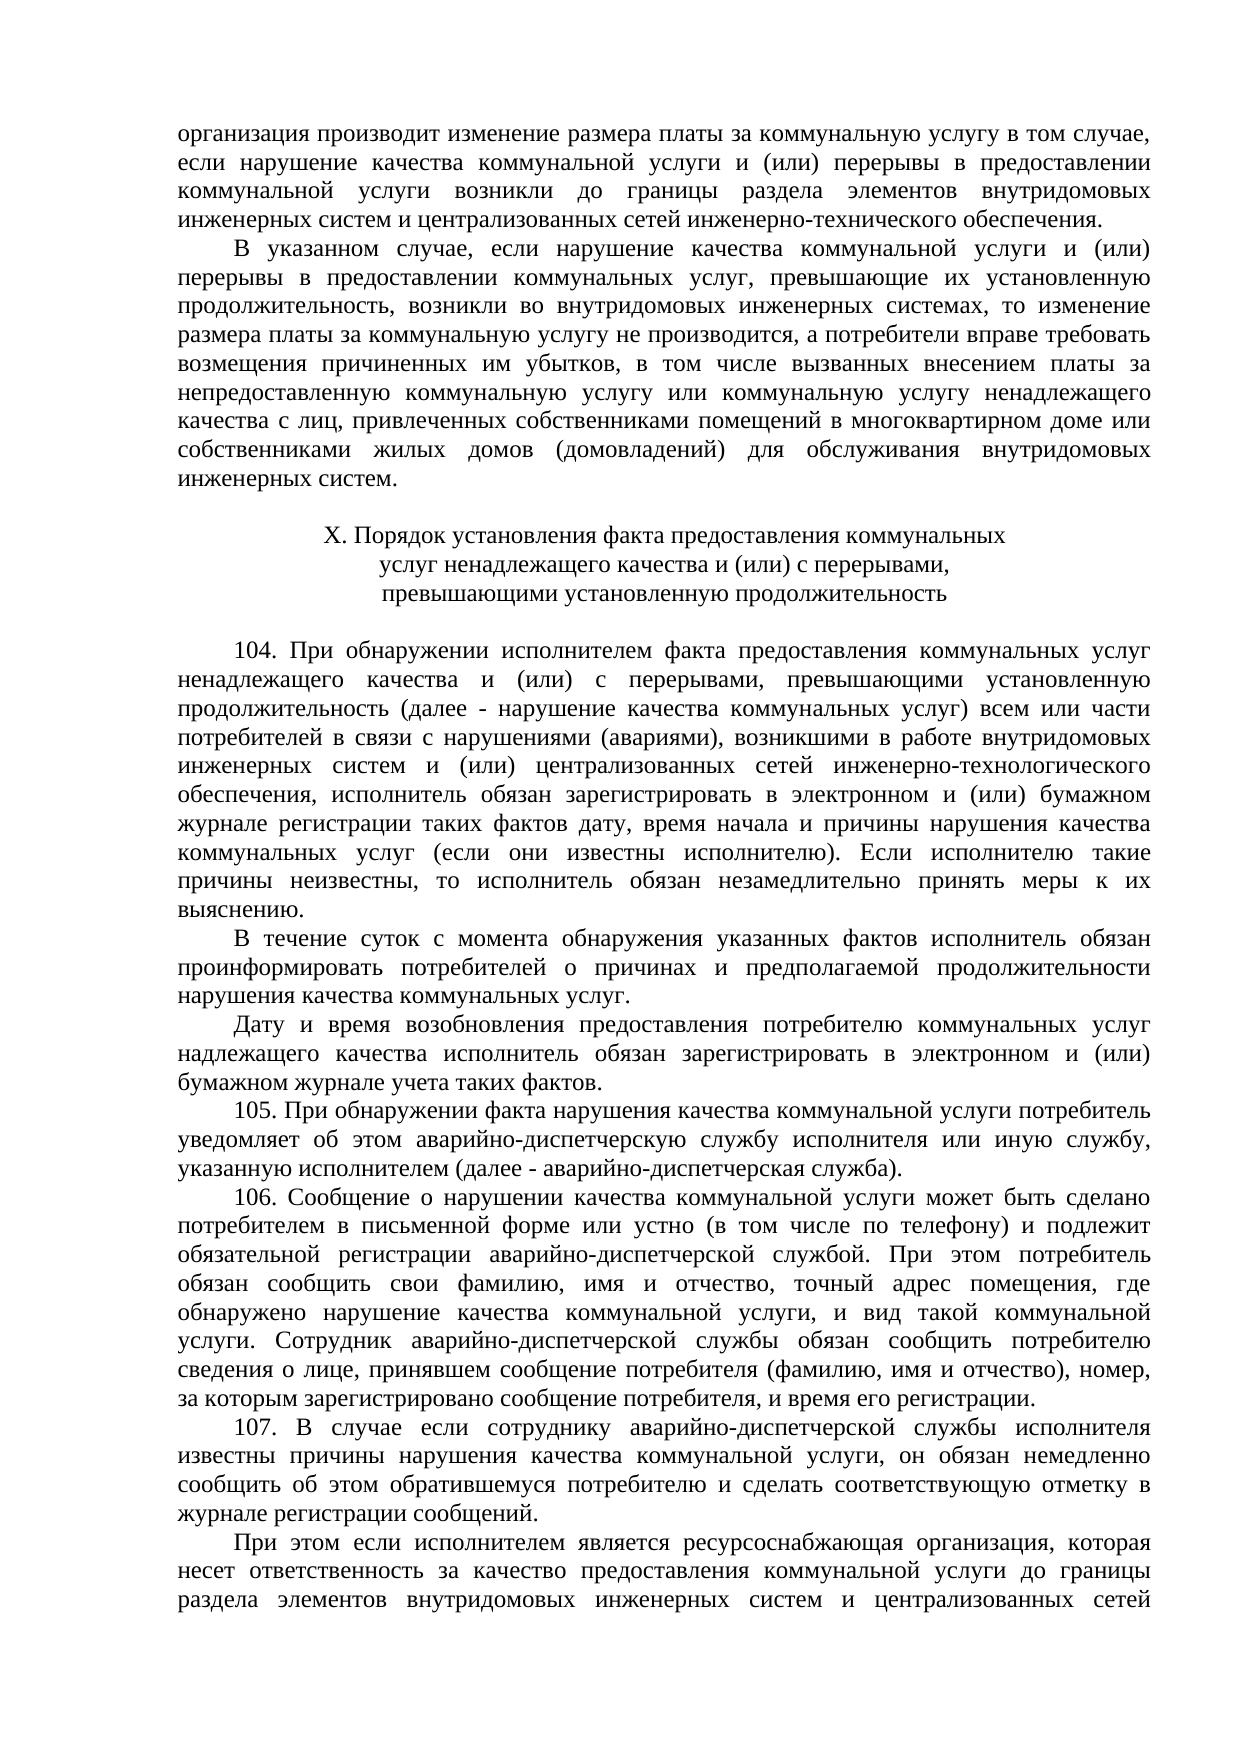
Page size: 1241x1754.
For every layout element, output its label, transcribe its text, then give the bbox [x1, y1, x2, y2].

text 106. Сообщение о нарушении качества коммунальной услуги может быть сделано потребителем в письменной форме или устно (в том числе по телефону) и подлежит обязательной регистрации аварийно-диспетчерской службой. При этом потребитель обязан сообщить свои фамилию, имя и отчество, точный адрес помещения, где обнаружено нарушение качества коммунальной услуги, и вид такой коммунальной услуги. Сотрудник аварийно-диспетчерской службы обязан сообщить потребителю сведения о лице, принявшем сообщение потребителя (фамилию, имя и отчество), номер, за которым зарегистрировано сообщение потребителя, и время его регистрации. [177, 1182, 1152, 1412]
text услуг ненадлежащего качества и (или) с перерывами, [177, 549, 1152, 578]
text В течение суток с момента обнаружения указанных фактов исполнитель обязан проинформировать потребителей о причинах и предполагаемой продолжительности нарушения качества коммунальных услуг. [177, 923, 1152, 1009]
text 107. В случае если сотруднику аварийно-диспетчерской службы исполнителя известны причины нарушения качества коммунальной услуги, он обязан немедленно сообщить об этом обратившемуся потребителю и сделать соответствующую отметку в журнале регистрации сообщений. [177, 1412, 1152, 1527]
text превышающими установленную продолжительность [177, 578, 1152, 607]
text Дату и время возобновления предоставления потребителю коммунальных услуг надлежащего качества исполнитель обязан зарегистрировать в электронном и (или) бумажном журнале учета таких фактов. [177, 1009, 1152, 1096]
text 104. При обнаружении исполнителем факта предоставления коммунальных услуг ненадлежащего качества и (или) с перерывами, превышающими установленную продолжительность (далее - нарушение качества коммунальных услуг) всем или части потребителей в связи с нарушениями (авариями), возникшими в работе внутридомовых инженерных систем и (или) централизованных сетей инженерно-технологического обеспечения, исполнитель обязан зарегистрировать в электронном и (или) бумажном журнале регистрации таких фактов дату, время начала и причины нарушения качества коммунальных услуг (если они известны исполнителю). Если исполнителю такие причины неизвестны, то исполнитель обязан незамедлительно принять меры к их выяснению. [177, 636, 1152, 923]
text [177, 118, 1152, 233]
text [177, 1527, 1152, 1613]
text X. Порядок установления факта предоставления коммунальных [177, 521, 1152, 549]
text В указанном случае, если нарушение качества коммунальной услуги и (или) перерывы в предоставлении коммунальных услуг, превышающие их установленную продолжительность, возникли во внутридомовых инженерных системах, то изменение размера платы за коммунальную услугу не производится, а потребители вправе требовать возмещения причиненных им убытков, в том числе вызванных внесением платы за непредоставленную коммунальную услугу или коммунальную услугу ненадлежащего качества с лиц, привлеченных собственниками помещений в многоквартирном доме или собственниками жилых домов (домовладений) для обслуживания внутридомовых инженерных систем. [177, 233, 1152, 492]
text 105. При обнаружении факта нарушения качества коммунальной услуги потребитель уведомляет об этом аварийно-диспетчерскую службу исполнителя или иную службу, указанную исполнителем (далее - аварийно-диспетчерская служба). [177, 1096, 1152, 1182]
